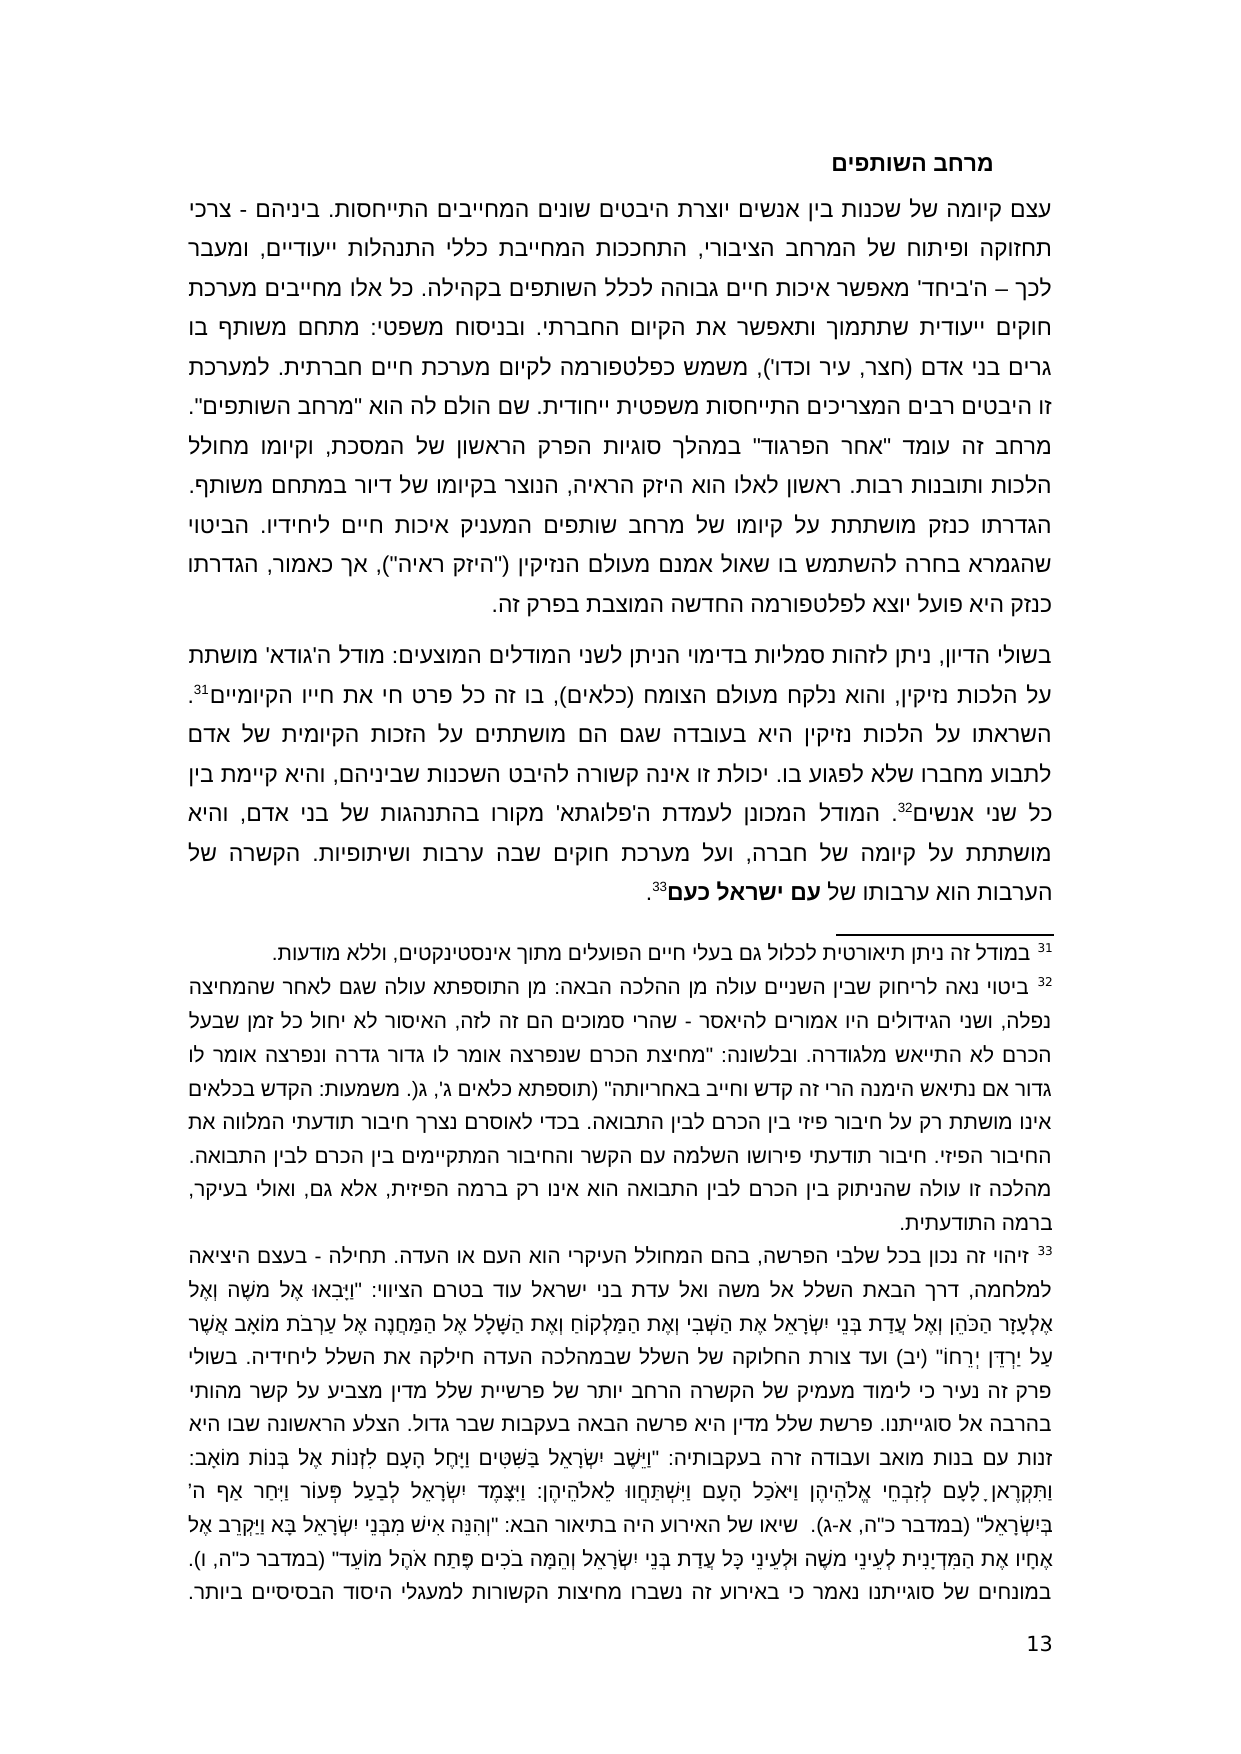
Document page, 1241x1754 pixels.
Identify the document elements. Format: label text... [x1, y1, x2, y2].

text עצם קיומה של שכנות בין אנשים יוצרת היבטים שונים המחייבים התייחסות. ביניהם - צרכי תחזוקה ופיתוח של המרחב הציבורי, התחככות המחייבת כללי התנהלות ייעודיים, ומעבר לכך – ה'ביחד' מאפשר איכות חיים גבוהה לכלל השותפים בקהילה. כל אלו מחייבים מערכת חוקים ייעודית שתתמוך ותאפשר את הקיום החברתי. ובניסוח משפטי: מתחם משותף בו גרים בני אדם (חצר, עיר וכדו'), משמש כפלטפורמה לקיום מערכת חיים חברתית. למערכת זו היבטים רבים המצריכים התייחסות משפטית ייחודית. שם הולם לה הוא "מרחב השותפים". מרחב זה עומד "אחר הפרגוד" במהלך סוגיות הפרק הראשון של המסכת, וקיומו מחולל הלכות ותובנות רבות. ראשון לאלו הוא היזק הראיה, הנוצר בקיומו של דיור במתחם משותף. הגדרתו כנזק מושתתת על קיומו של מרחב שותפים המעניק איכות חיים ליחידיו. הביטוי שהגמרא בחרה להשתמש בו שאול אמנם מעולם הנזיקין ("היזק ראיה"), אך כאמור, הגדרתו כנזק היא פועל יוצא לפלטפורמה החדשה המוצבת בפרק זה. [187, 196, 1053, 617]
text מרחב השותפים [187, 150, 994, 176]
text בשולי הדיון, ניתן לזהות סמליות בדימוי הניתן לשני המודלים המוצעים: מודל ה'גודא' מושתת על הלכות נזיקין, והוא נלקח מעולם הצומח (כלאים), בו זה כל פרט חי את חייו הקיומיים. השראתו על הלכות נזיקין היא בעובדה שגם הם מושתתים על הזכות הקיומית של אדם לתבוע מחברו שלא לפגוע בו. יכולת זו אינה קשורה להיבט השכנות שביניהם, והיא קיימת בין כל שני אנשים. המודל המכונן לעמדת ה'פלוגתא' מקורו בהתנהגות של בני אדם, והיא מושתתת על קיומה של חברה, ועל מערכת חוקים שבה ערבות ושיתופיות. הקשרה של הערבות הוא ערבותו של עם ישראל כעם. [187, 642, 1053, 906]
